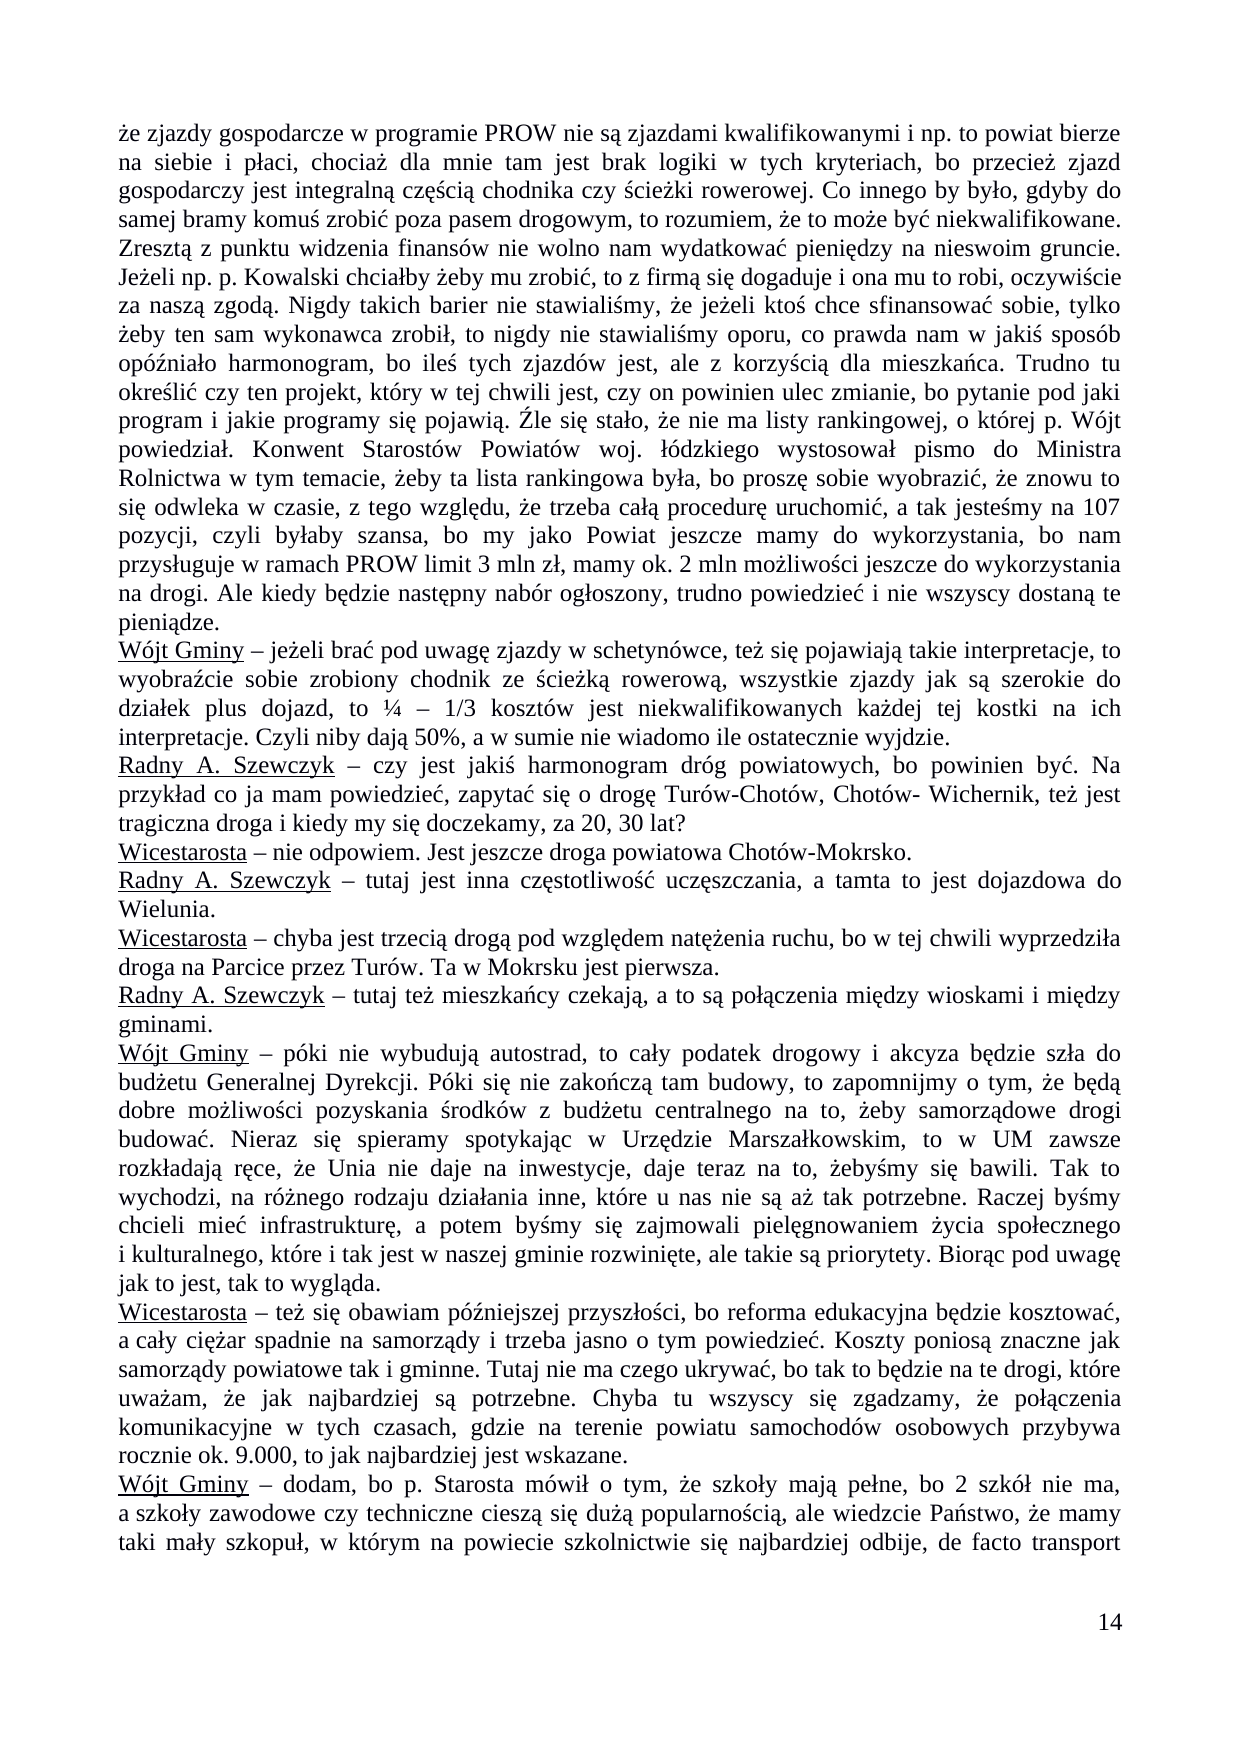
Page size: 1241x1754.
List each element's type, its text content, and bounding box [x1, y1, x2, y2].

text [118, 1469, 1122, 1556]
text Radny A. Szewczyk – tutaj też mieszkańcy czekają, a to są połączenia między wioskami i między gminami. [118, 981, 1122, 1038]
text Wicestarosta – też się obawiam późniejszej przyszłości, bo reforma edukacyjna będzie kosztować, a cały ciężar spadnie na samorządy i trzeba jasno o tym powiedzieć. Koszty poniosą znaczne jak samorządy powiatowe tak i gminne. Tutaj nie ma czego ukrywać, bo tak to będzie na te drogi, które uważam, że jak najbardziej są potrzebne. Chyba tu wszyscy się zgadzamy, że połączenia komunikacyjne w tych czasach, gdzie na terenie powiatu samochodów osobowych przybywa rocznie ok. 9.000, to jak najbardziej jest wskazane. [118, 1297, 1122, 1469]
text Wicestarosta – chyba jest trzecią drogą pod względem natężenia ruchu, bo w tej chwili wyprzedziła droga na Parcice przez Turów. Ta w Mokrsku jest pierwsza. [118, 923, 1122, 981]
text Wicestarosta – nie odpowiem. Jest jeszcze droga powiatowa Chotów-Mokrsko. [118, 837, 1122, 866]
text Wójt Gminy – jeżeli brać pod uwagę zjazdy w schetynówce, też się pojawiają takie interpretacje, to wyobraźcie sobie zrobiony chodnik ze ścieżką rowerową, wszystkie zjazdy jak są szerokie do działek plus dojazd, to ¼ – 1/3 kosztów jest niekwalifikowanych każdej tej kostki na ich interpretacje. Czyli niby dają 50%, a w sumie nie wiadomo ile ostatecznie wyjdzie. [118, 636, 1122, 751]
text Radny A. Szewczyk – tutaj jest inna częstotliwość uczęszczania, a tamta to jest dojazdowa do Wielunia. [118, 866, 1122, 923]
text Wójt Gminy – póki nie wybudują autostrad, to cały podatek drogowy i akcyza będzie szła do budżetu Generalnej Dyrekcji. Póki się nie zakończą tam budowy, to zapomnijmy o tym, że będą dobre możliwości pozyskania środków z budżetu centralnego na to, żeby samorządowe drogi budować. Nieraz się spieramy spotykając w Urzędzie Marszałkowskim, to w UM zawsze rozkładają ręce, że Unia nie daje na inwestycje, daje teraz na to, żebyśmy się bawili. Tak to wychodzi, na różnego rodzaju działania inne, które u nas nie są aż tak potrzebne. Raczej byśmy chcieli mieć infrastrukturę, a potem byśmy się zajmowali pielęgnowaniem życia społecznego i kulturalnego, które i tak jest w naszej gminie rozwinięte, ale takie są priorytety. Biorąc pod uwagę jak to jest, tak to wygląda. [118, 1038, 1122, 1297]
text Radny A. Szewczyk – czy jest jakiś harmonogram dróg powiatowych, bo powinien być. Na przykład co ja mam powiedzieć, zapytać się o drogę Turów-Chotów, Chotów- Wichernik, też jest tragiczna droga i kiedy my się doczekamy, za 20, 30 lat? [118, 751, 1122, 837]
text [118, 118, 1122, 636]
